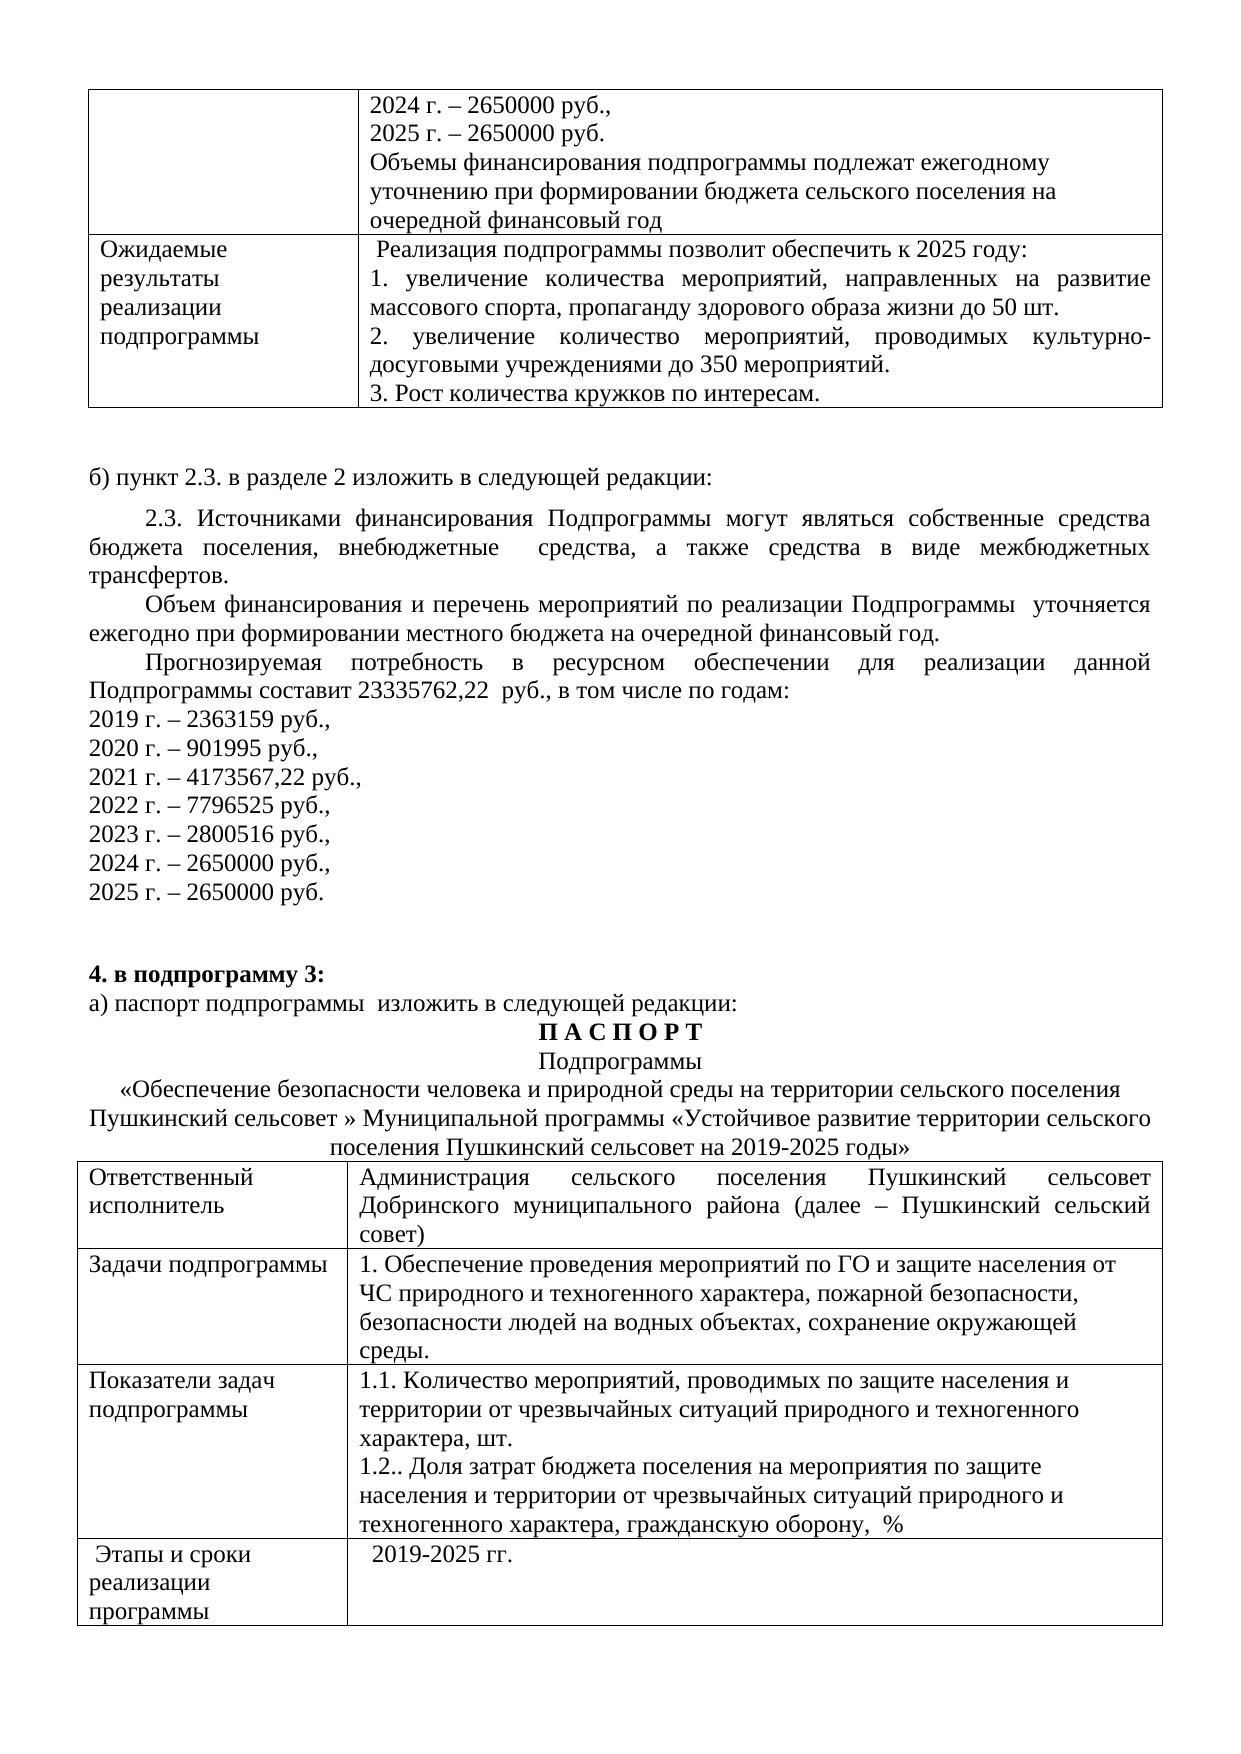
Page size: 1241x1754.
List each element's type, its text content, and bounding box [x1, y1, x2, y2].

text 2025 г. – 2650000 руб. [89, 877, 1152, 906]
table_cell Этапы и сроки реализации программы [78, 1539, 347, 1625]
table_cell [89, 90, 358, 233]
text б) пункт 2.3. в разделе 2 изложить в следующей редакции: [89, 462, 1152, 491]
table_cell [359, 90, 1162, 233]
text а) паспорт подпрограммы изложить в следующей редакции: [89, 988, 1152, 1017]
table_cell Реализация подпрограммы позволит обеспечить к 2025 году: 1. увеличение количества мероприятий, направленных на развитие массового спорта, пропаганду здорового образа жизни до 50 шт. 2. увеличение количество мероприятий, проводимых культурно-досуговыми учреждениями до 350 мероприятий. 3. Рост количества кружков по интересам. [359, 235, 1162, 407]
table_cell Задачи подпрограммы [78, 1249, 347, 1364]
table_header Администрация сельского поселения Пушкинский сельсовет Добринского муниципального района (далее – Пушкинский сельский совет) [348, 1162, 1162, 1248]
table_cell Ожидаемые результаты реализации подпрограммы [89, 235, 358, 407]
text Подпрограммы [89, 1046, 1152, 1074]
text 2019 г. – 2363159 руб., [89, 704, 1152, 733]
text Прогнозируемая потребность в ресурсном обеспечении для реализации данной Подпрограммы составит 23335762,22 руб., в том числе по годам: [89, 647, 1152, 704]
table_header Ответственный исполнитель [78, 1162, 347, 1248]
text «Обеспечение безопасности человека и природной среды на территории сельского поселения Пушкинский сельсовет » Муниципальной программы «Устойчивое развитие территории сельского поселения Пушкинский сельсовет на 2019-2025 годы» [89, 1074, 1152, 1161]
text Объем финансирования и перечень мероприятий по реализации Подпрограммы уточняется ежегодно при формировании местного бюджета на очередной финансовый год. [89, 589, 1152, 647]
text 2022 г. – 7796525 руб., [89, 791, 1152, 819]
table_cell Показатели задач подпрограммы [78, 1365, 347, 1538]
text П А С П О Р Т [89, 1017, 1152, 1046]
text 2023 г. – 2800516 руб., [89, 819, 1152, 848]
table_cell 1. Обеспечение проведения мероприятий по ГО и защите населения от ЧС природного и техногенного характера, пожарной безопасности, безопасности людей на водных объектах, сохранение окружающей среды. [348, 1249, 1162, 1364]
text 2.3. Источниками финансирования Подпрограммы могут являться собственные средства бюджета поселения, внебюджетные средства, а также средства в виде межбюджетных трансфертов. [89, 503, 1152, 589]
title 4. в подпрограмму 3: [89, 959, 1152, 988]
text 2021 г. – 4173567,22 руб., [89, 762, 1152, 791]
table_cell 1.1. Количество мероприятий, проводимых по защите населения и территории от чрезвычайных ситуаций природного и техногенного характера, шт. 1.2.. Доля затрат бюджета поселения на мероприятия по защите населения и территории от чрезвычайных ситуаций природного и техногенного характера, гражданскую оборону, % [348, 1365, 1162, 1538]
text 2024 г. – 2650000 руб., [89, 848, 1152, 877]
table_cell 2019-2025 гг. [348, 1539, 1162, 1625]
text 2020 г. – 901995 руб., [89, 733, 1152, 762]
